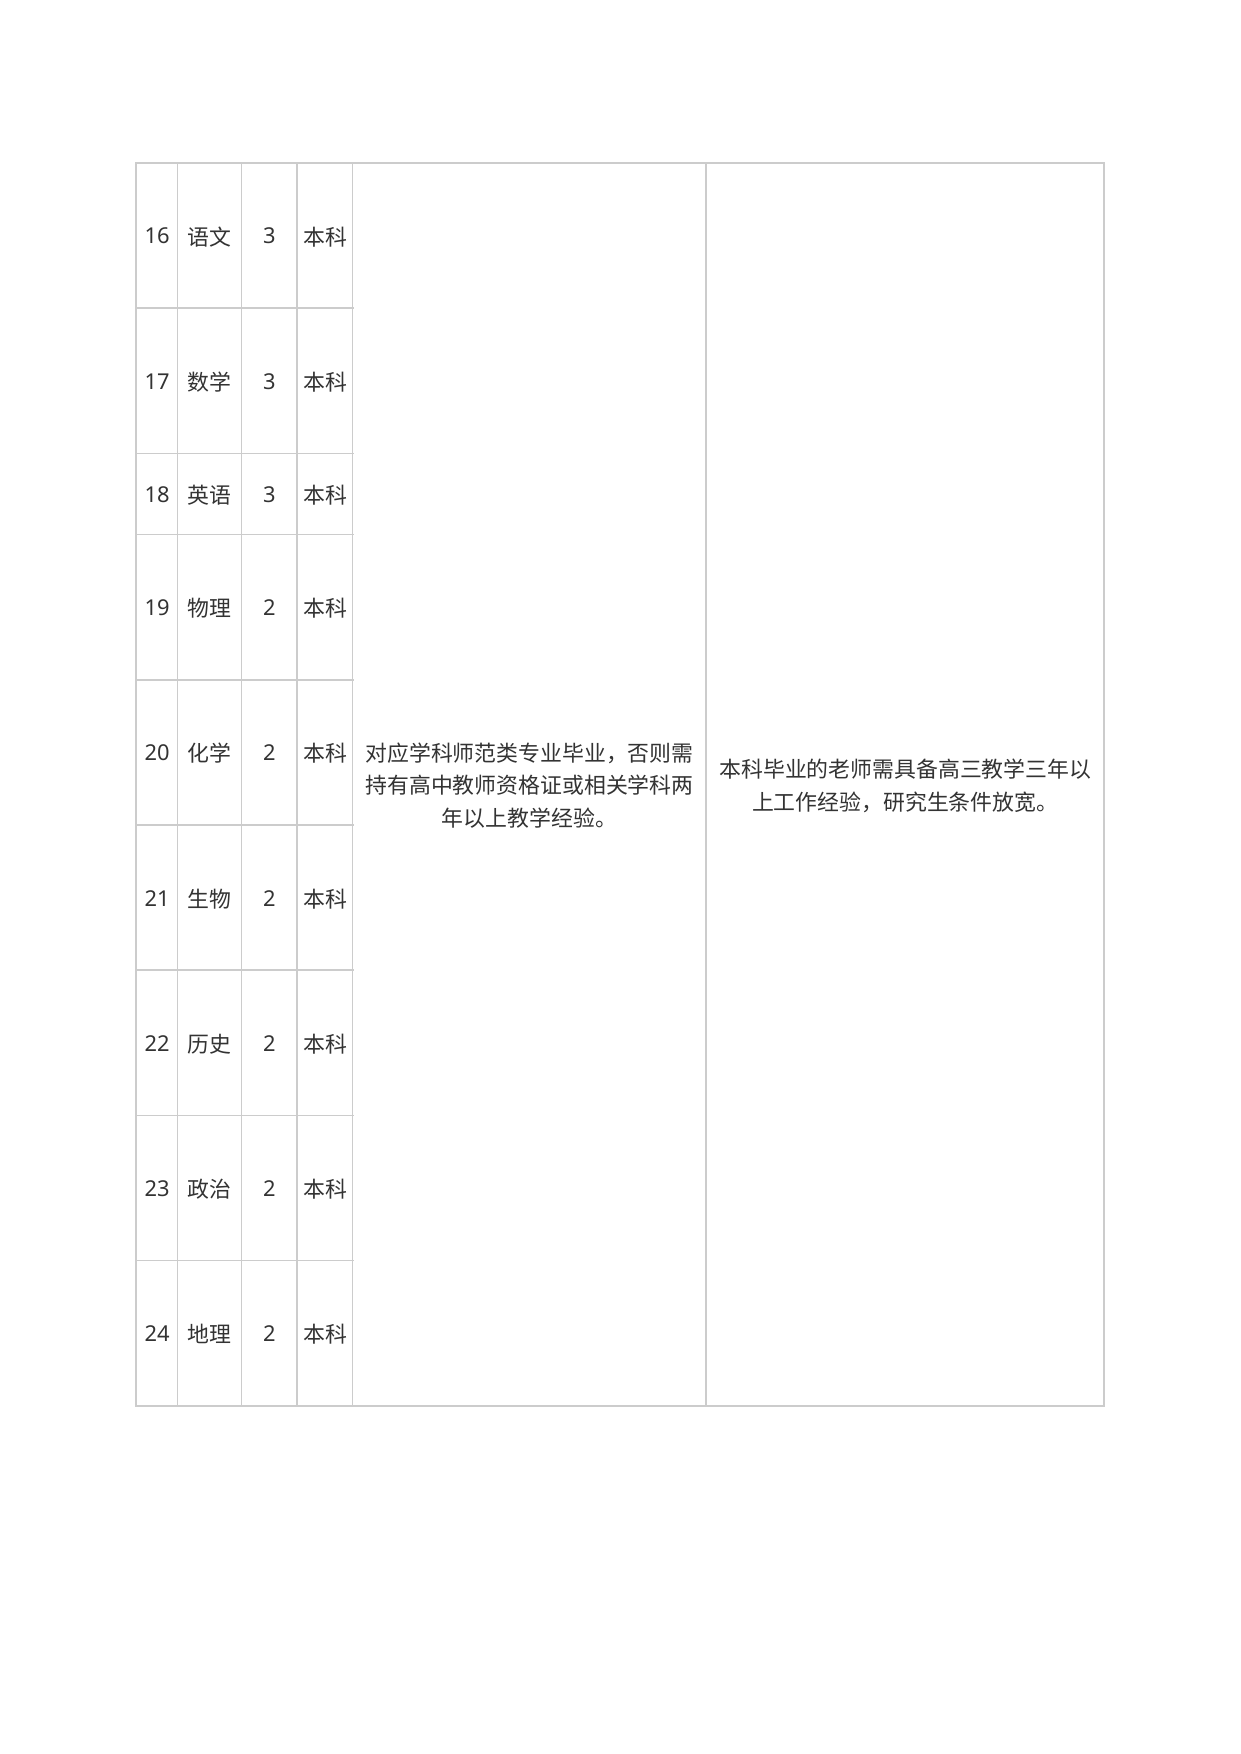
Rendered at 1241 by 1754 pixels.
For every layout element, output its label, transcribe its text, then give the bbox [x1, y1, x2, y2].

table_cell 英语 [178, 454, 241, 534]
table_cell 对应学科师范类专业毕业，否则需持有高中教师资格证或相关学科两年以上教学经验。 [353, 164, 705, 1405]
table_cell 2 [242, 681, 296, 824]
table_cell 本科 [298, 454, 352, 534]
table_cell 本科 [298, 826, 352, 969]
table_cell 本科 [298, 681, 352, 824]
table_cell 2 [242, 1116, 296, 1260]
table_cell 3 [242, 454, 296, 534]
table_cell 生物 [178, 826, 241, 969]
table_cell 23 [137, 1116, 177, 1260]
table_cell 2 [242, 971, 296, 1114]
table_cell 政治 [178, 1116, 241, 1260]
table_cell 数学 [178, 309, 241, 452]
table_cell 19 [137, 535, 177, 679]
table_cell 18 [137, 454, 177, 534]
table_cell 本科 [298, 535, 352, 679]
table_cell 本科 [298, 1116, 352, 1260]
table_cell 16 [137, 164, 177, 307]
table_cell 本科 [298, 164, 352, 307]
table_cell 22 [137, 971, 177, 1114]
table_cell 本科 [298, 309, 352, 452]
table_cell 语文 [178, 164, 241, 307]
table_cell 历史 [178, 971, 241, 1114]
table_cell 化学 [178, 681, 241, 824]
table_cell 21 [137, 826, 177, 969]
table_cell 3 [242, 309, 296, 452]
table_cell 2 [242, 826, 296, 969]
table_cell 20 [137, 681, 177, 824]
table_cell 物理 [178, 535, 241, 679]
table_cell 本科 [298, 971, 352, 1114]
table_cell 17 [137, 309, 177, 452]
table_cell 本科毕业的老师需具备高三教学三年以上工作经验，研究生条件放宽。 [707, 164, 1103, 1405]
table_cell 2 [242, 535, 296, 679]
table_cell 24 [137, 1261, 177, 1405]
table_cell 2 [242, 1261, 296, 1405]
table_cell 地理 [178, 1261, 241, 1405]
table_cell 本科 [298, 1261, 352, 1405]
table_cell 3 [242, 164, 296, 307]
